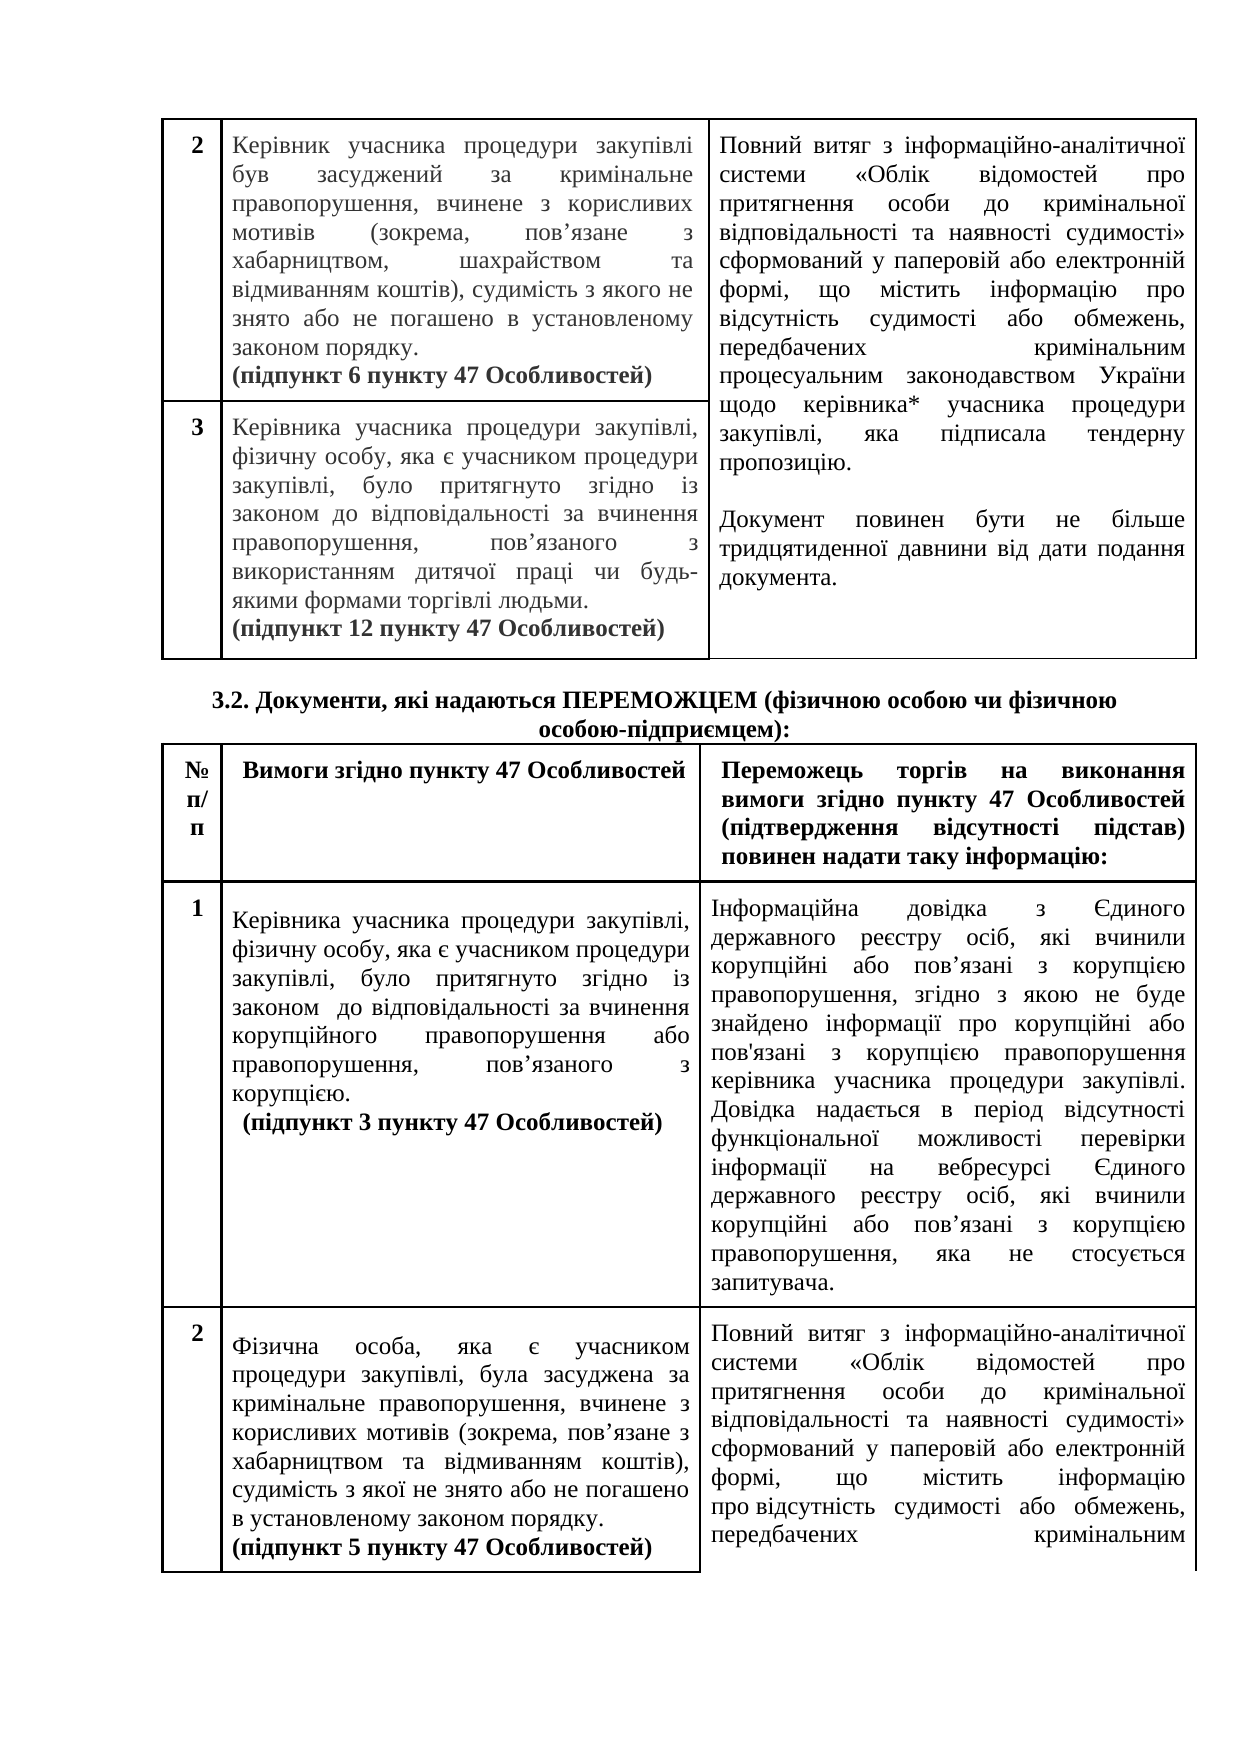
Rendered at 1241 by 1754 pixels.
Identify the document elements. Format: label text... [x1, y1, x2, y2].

table_cell Інформаційна довідка з Єдиного державного реєстру осіб, які вчинили корупційні або пов’язані з корупцією правопорушення, згідно з якою не буде знайдено інформації про корупційні або пов'язані з корупцією правопорушення керівника учасника процедури закупівлі. Довідка надається в період відсутності функціональної можливості перевірки інформації на вебресурсі Єдиного державного реєстру осіб, які вчинили корупційні або пов’язані з корупцією правопорушення, яка не стосується запитувача. [701, 883, 1195, 1306]
table_cell Керівника учасника процедури закупівлі, фізичну особу, яка є учасником процедури закупівлі, було притягнуто згідно із законом до відповідальності за вчинення корупційного правопорушення або правопорушення, пов’язаного з корупцією. (підпункт 3 пункту 47 Особливостей) [223, 883, 699, 1306]
table_cell Фізична особа, яка є учасником процедури закупівлі, була засуджена за кримінальне правопорушення, вчинене з корисливих мотивів (зокрема, пов’язане з хабарництвом та відмиванням коштів), судимість з якої не знято або не погашено в установленому законом порядку. (підпункт 5 пункту 47 Особливостей) [223, 1308, 699, 1571]
table_header Переможець торгів на виконання вимоги згідно пункту 47 Особливостей (підтвердження відсутності підстав) повинен надати таку інформацію: [701, 745, 1195, 880]
table_cell Керівник учасника процедури закупівлі був засуджений за кримінальне правопорушення, вчинене з корисливих мотивів (зокрема, пов’язане з хабарництвом, шахрайством та відмиванням коштів), судимість з якого не знято або не погашено в установленому законом порядку. (підпункт 6 пункту 47 Особливостей) [223, 120, 708, 400]
table_cell 1 [164, 883, 220, 1306]
table_header № п/п [164, 745, 220, 880]
table_header Вимоги згідно пункту 47 Особливостей [223, 745, 699, 880]
text 3.2. Документи, які надаються ПЕРЕМОЖЦЕМ (фізичною особою чи фізичною особою-підприємцем): [177, 685, 1152, 742]
table_cell 2 [164, 120, 220, 400]
table_cell 3 [164, 402, 220, 658]
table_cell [701, 1308, 1195, 1571]
table_cell 2 [164, 1308, 220, 1571]
table_cell Керівника учасника процедури закупівлі, фізичну особу, яка є учасником процедури закупівлі, було притягнуто згідно із законом до відповідальності за вчинення правопорушення, пов’язаного з використанням дитячої праці чи будь-якими формами торгівлі людьми. (підпункт 12 пункту 47 Особливостей) [223, 402, 708, 658]
table_cell Повний витяг з інформаційно-аналітичної системи «Облік відомостей про притягнення особи до кримінальної відповідальності та наявності судимості» сформований у паперовій або електронній формі, що містить інформацію про відсутність судимості або обмежень, передбачених кримінальним процесуальним законодавством України щодо керівника* учасника процедури закупівлі, яка підписала тендерну пропозицію. Документ повинен бути не більше тридцятиденної давнини від дати подання документа. [710, 120, 1195, 658]
